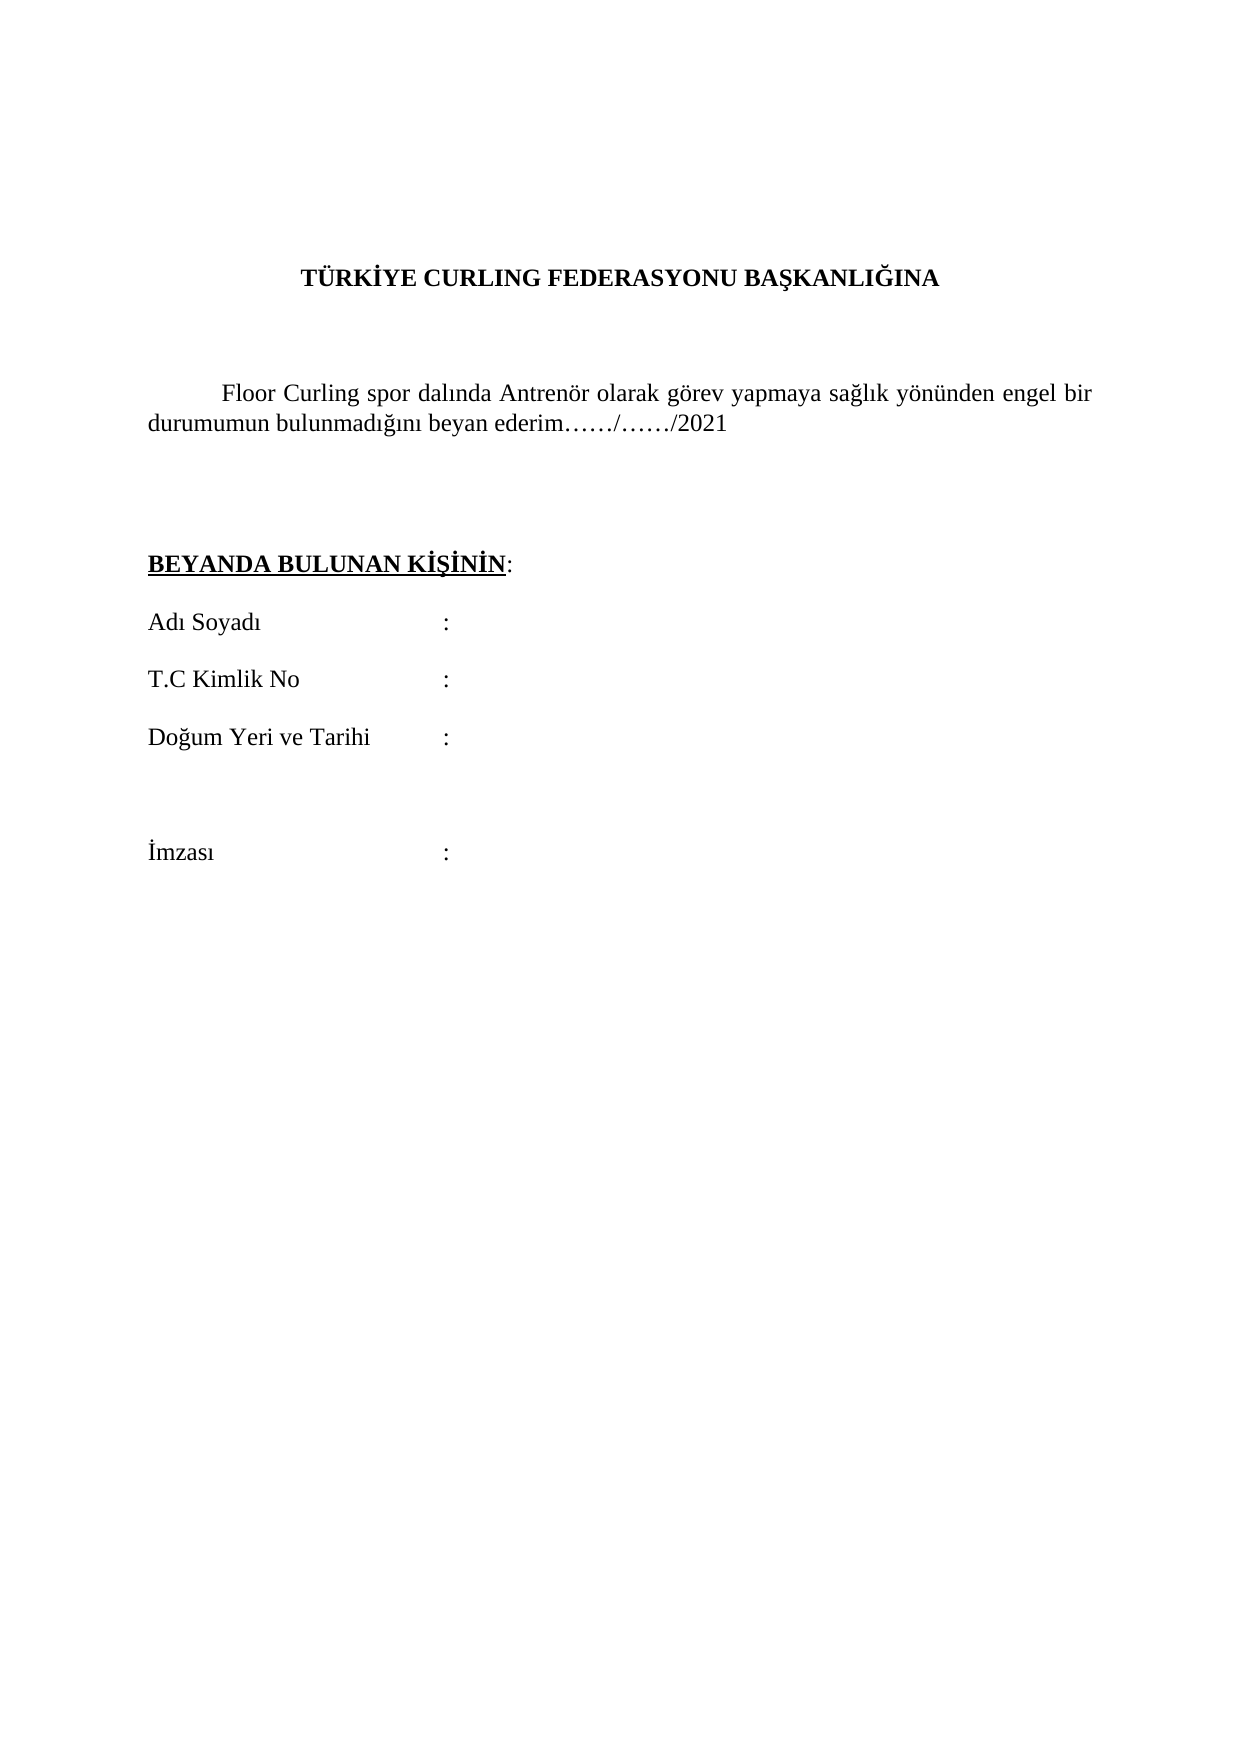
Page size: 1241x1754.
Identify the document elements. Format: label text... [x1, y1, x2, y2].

text TÜRKİYE CURLING FEDERASYONU BAŞKANLIĞINA [148, 263, 1093, 291]
text BEYANDA BULUNAN KİŞİNİN: [148, 549, 1093, 578]
text T.C Kimlik No : [148, 664, 1093, 693]
text İmzası : [148, 837, 1093, 866]
text Doğum Yeri ve Tarihi : [148, 722, 1093, 751]
text Adı Soyadı : [148, 607, 1093, 636]
text Floor Curling spor dalında Antrenör olarak görev yapmaya sağlık yönünden engel bir durumumun bulunmadığını beyan ederim……/……/2021 [148, 378, 1093, 437]
